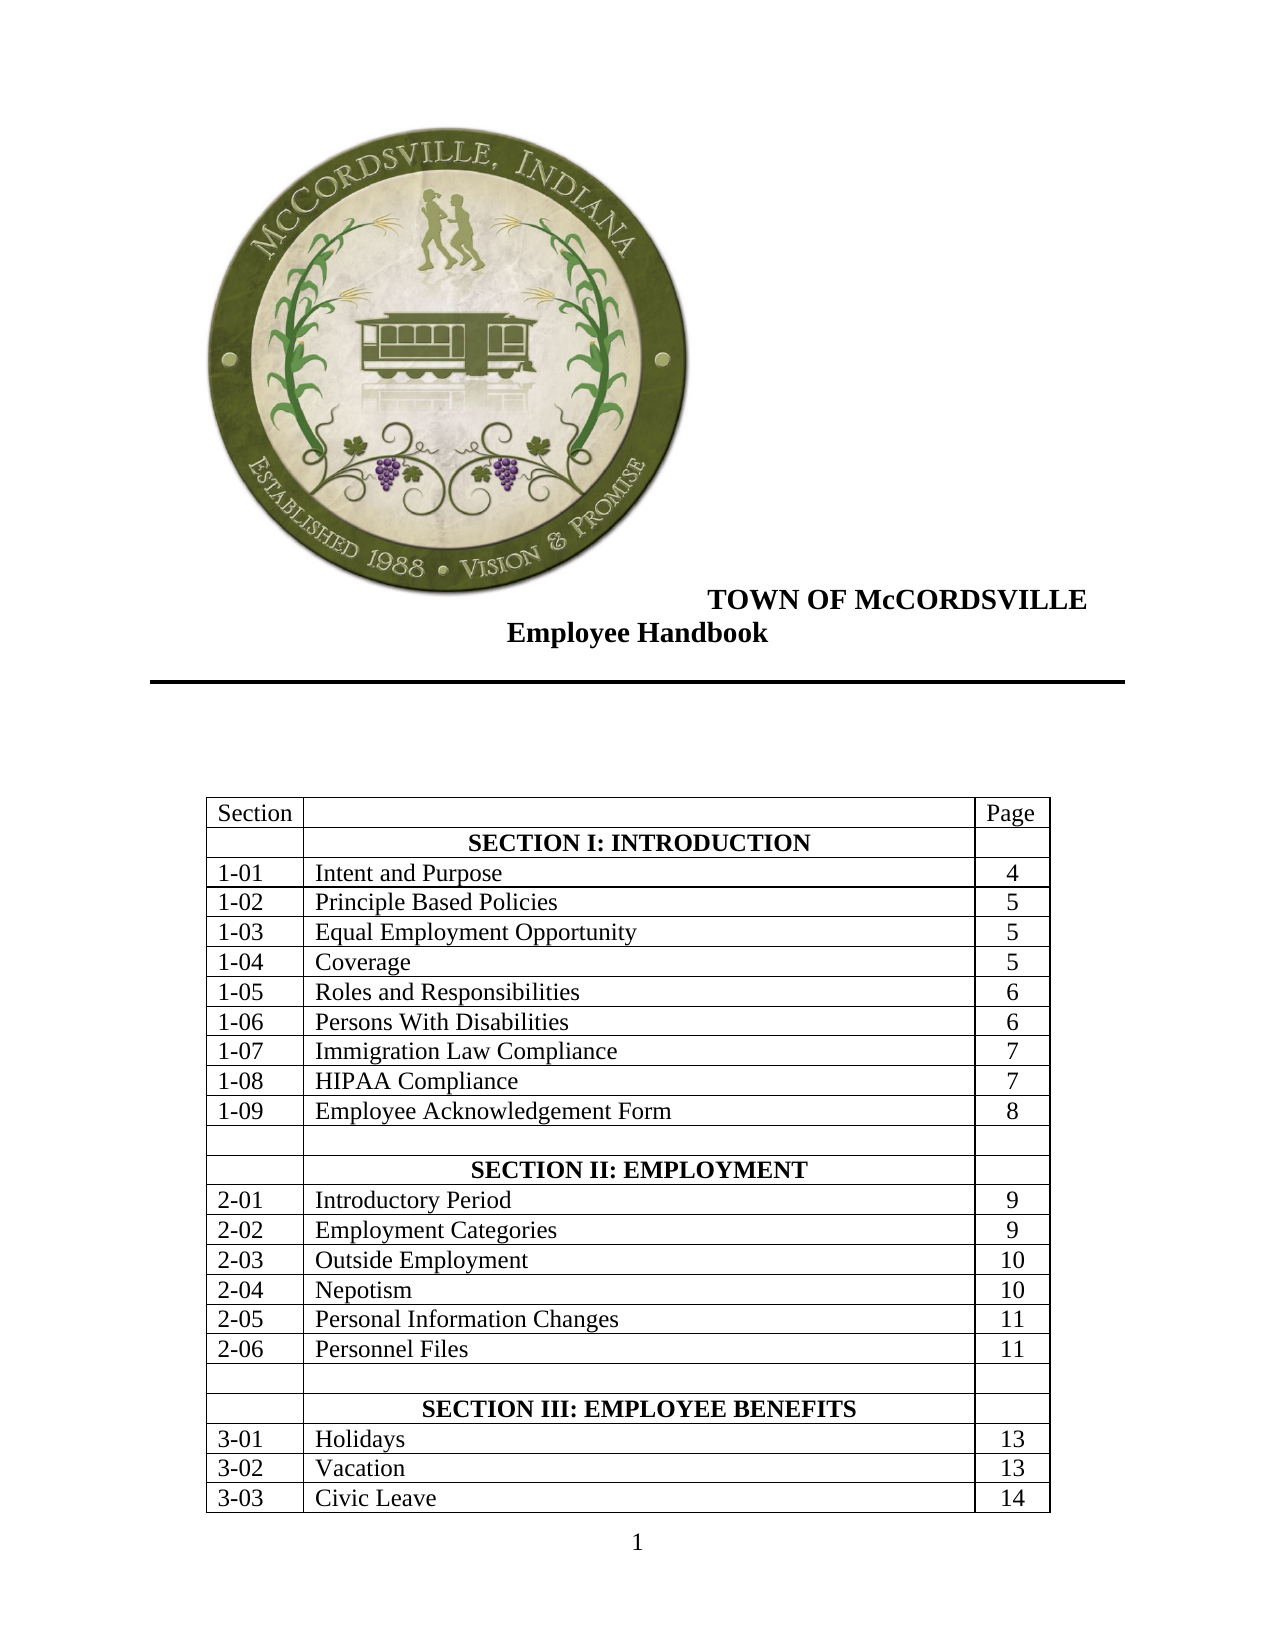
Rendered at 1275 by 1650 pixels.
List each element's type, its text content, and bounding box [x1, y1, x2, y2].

table_cell 6 [976, 1007, 1049, 1035]
table_cell 1-09 [207, 1096, 303, 1125]
table_cell 1-08 [207, 1066, 303, 1095]
table_cell 1-01 [207, 858, 303, 886]
table_cell 7 [976, 1036, 1049, 1065]
table_cell 1-05 [207, 977, 303, 1006]
table_cell Nepotism [304, 1275, 974, 1303]
table_cell 11 [976, 1334, 1049, 1363]
table_cell SECTION : EMPLOYEE BENEFITS [304, 1394, 974, 1423]
table_cell 1-06 [207, 1007, 303, 1035]
table_cell [207, 1156, 303, 1184]
table_cell [976, 1364, 1049, 1393]
table_cell Holidays [304, 1424, 974, 1452]
table_cell SECTION II: EMPLOYMENT [304, 1156, 974, 1184]
table_cell Principle Based Policies [304, 888, 974, 916]
table_cell Introductory Period [304, 1185, 974, 1214]
table_cell 13 [976, 1424, 1049, 1452]
table_cell 14 [976, 1483, 1049, 1512]
table_cell 1-04 [207, 947, 303, 976]
table_cell 3-03 [207, 1483, 303, 1512]
table_header Section [207, 798, 303, 827]
table_cell 6 [976, 977, 1049, 1006]
table_cell [304, 1126, 974, 1154]
table_cell 1-07 [207, 1036, 303, 1065]
table_cell 2-01 [207, 1185, 303, 1214]
table_cell Personal Information Changes [304, 1305, 974, 1333]
table_cell 5 [976, 917, 1049, 946]
table_cell 2-03 [207, 1245, 303, 1274]
table_cell 3-01 [207, 1424, 303, 1452]
table_cell Civic Leave [304, 1483, 974, 1512]
table_cell Roles and Responsibilities [304, 977, 974, 1006]
table_cell [976, 828, 1049, 857]
table_cell Persons With Disabilities [304, 1007, 974, 1035]
table_cell Immigration Law Compliance [304, 1036, 974, 1065]
table_cell [207, 1364, 303, 1393]
table_cell 9 [976, 1185, 1049, 1214]
table_cell [976, 1394, 1049, 1423]
table_cell 2-06 [207, 1334, 303, 1363]
table_cell [207, 828, 303, 857]
table_cell Coverage [304, 947, 974, 976]
subtitle Employee Handbook [150, 615, 1125, 649]
table_cell 13 [976, 1454, 1049, 1482]
table_header Page [976, 798, 1049, 827]
table_cell 4 [976, 858, 1049, 886]
table_cell Outside Employment [304, 1245, 974, 1274]
table_cell 8 [976, 1096, 1049, 1125]
table_cell [207, 1126, 303, 1154]
table_cell 5 [976, 888, 1049, 916]
table_cell Intent and Purpose [304, 858, 974, 886]
table_cell Vacation [304, 1454, 974, 1482]
table_cell 10 [976, 1245, 1049, 1274]
table_cell 1-02 [207, 888, 303, 916]
table_cell [304, 1364, 974, 1393]
table_cell 3-02 [207, 1454, 303, 1482]
table_cell [976, 1126, 1049, 1154]
table_cell [207, 1394, 303, 1423]
table_cell 11 [976, 1305, 1049, 1333]
table_cell Equal Employment [304, 917, 974, 946]
table_cell [976, 1156, 1049, 1184]
table_cell 10 [976, 1275, 1049, 1303]
table_cell 2-04 [207, 1275, 303, 1303]
table_header [304, 798, 974, 827]
table_cell 5 [976, 947, 1049, 976]
table_cell 2-02 [207, 1215, 303, 1244]
table_cell 2-05 [207, 1305, 303, 1333]
table_cell 7 [976, 1066, 1049, 1095]
table_cell 9 [976, 1215, 1049, 1244]
table_cell HIPAA Compliance [304, 1066, 974, 1095]
table_cell 1-03 [207, 917, 303, 946]
picture [187, 105, 707, 609]
table_cell Personnel Files [304, 1334, 974, 1363]
table_cell Employee Acknowledgement Form [304, 1096, 974, 1125]
table_cell Employment Categories [304, 1215, 974, 1244]
table_cell SECTION I: INTRODUCTION [304, 828, 974, 857]
